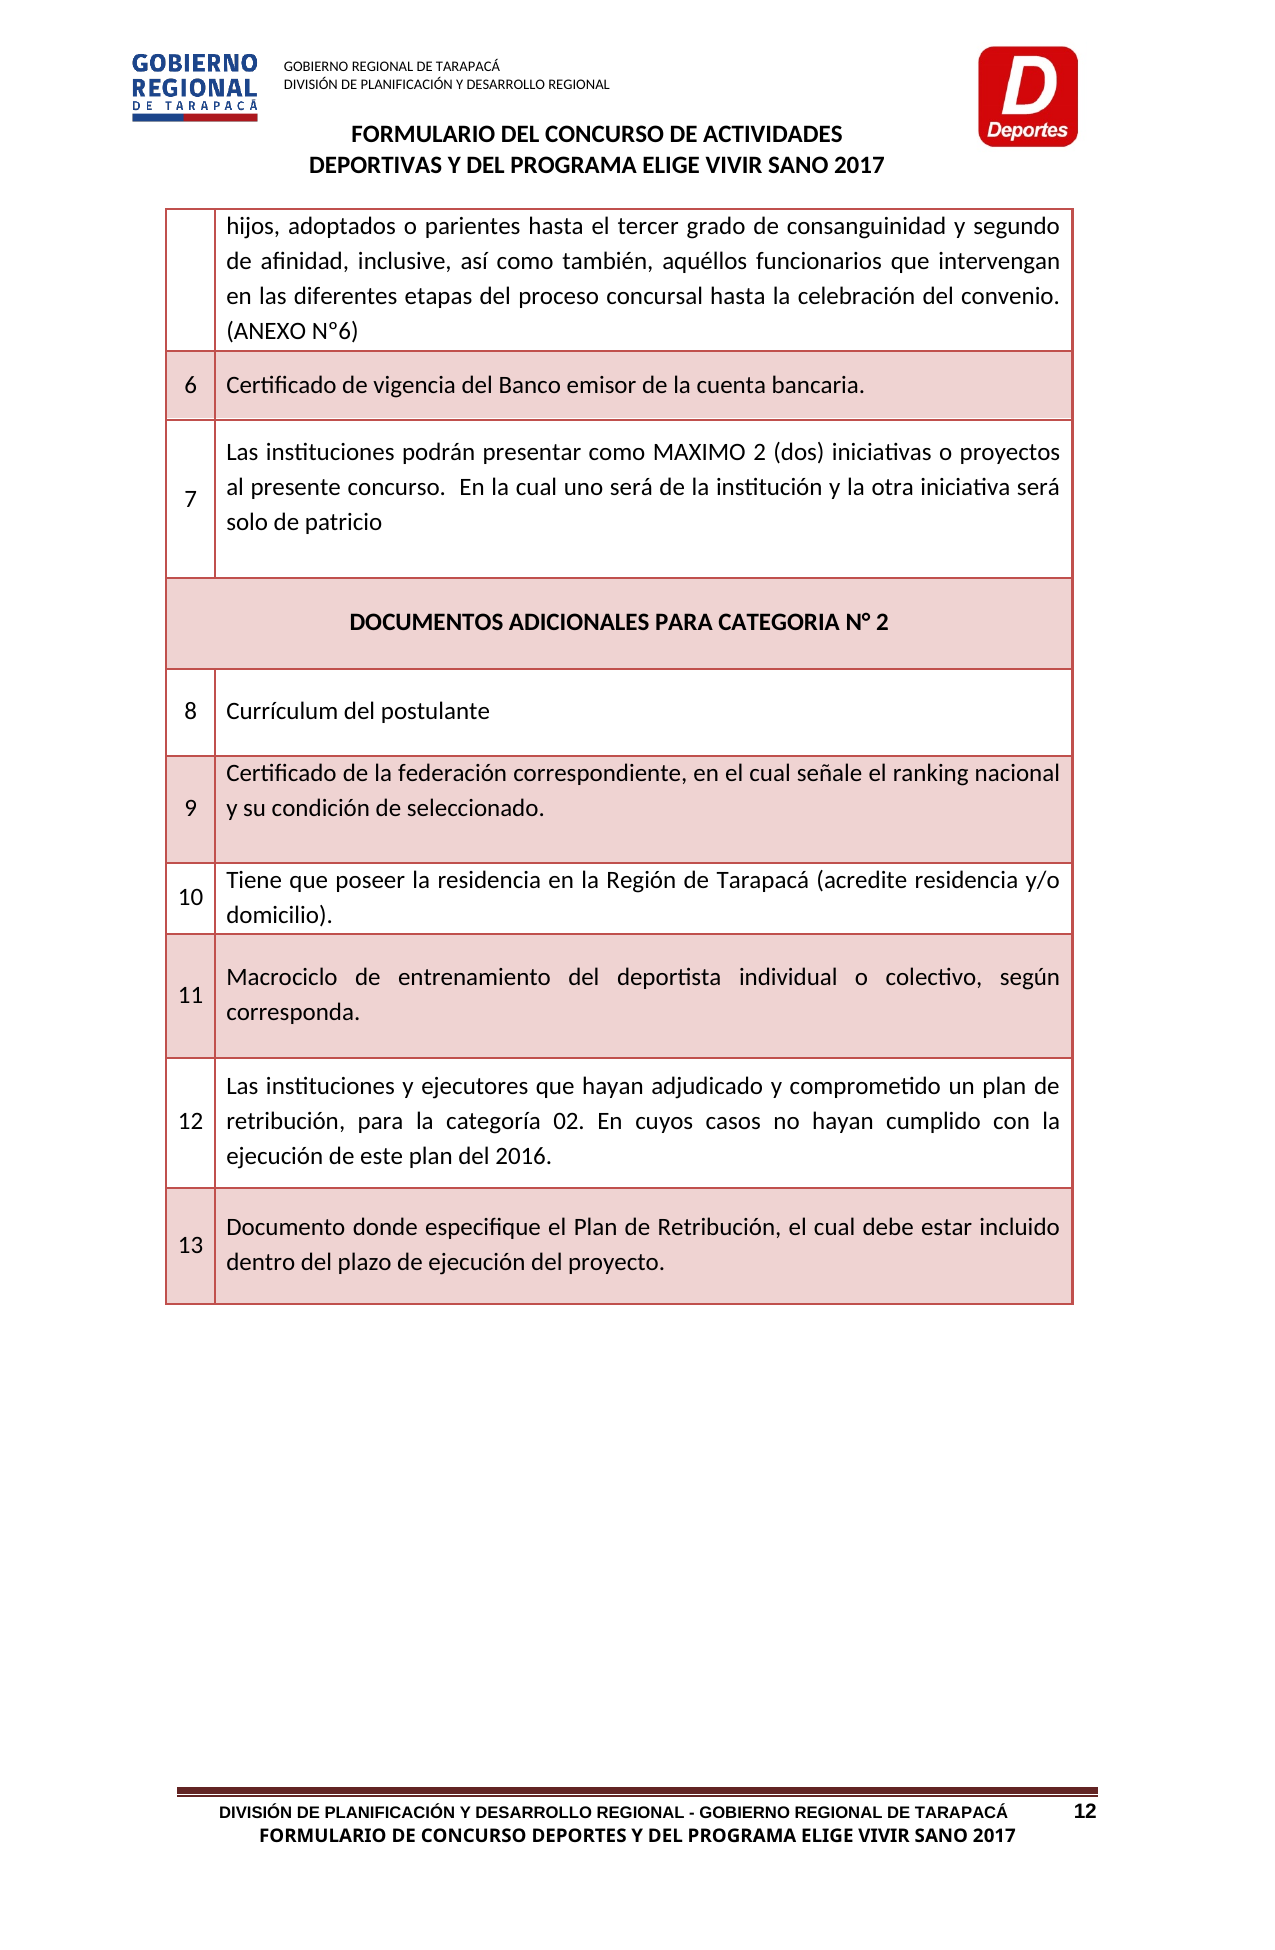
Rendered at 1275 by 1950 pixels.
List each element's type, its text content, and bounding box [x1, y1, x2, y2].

table_cell DOCUMENTOS ADICIONALES PARA CATEGORIA N° 2 [167, 579, 1071, 668]
table_cell 12 [167, 1059, 214, 1187]
table_cell Certificado de vigencia del Banco emisor de la cuenta bancaria. [216, 352, 1071, 418]
picture [122, 47, 270, 128]
table_cell 6 [167, 352, 214, 418]
picture [971, 31, 1087, 158]
table_cell 11 [167, 935, 214, 1057]
table_cell 13 [167, 1189, 214, 1303]
table_cell 10 [167, 864, 214, 933]
table_cell Documento donde especifique el Plan de Retribución, el cual debe estar incluido dentro del plazo de ejecución del proyecto. [216, 1189, 1071, 1303]
table_cell Las instituciones y ejecutores que hayan adjudicado y comprometido un plan de retribución, para la categoría 02. En cuyos casos no hayan cumplido con la ejecución de este plan del 2016. [216, 1059, 1071, 1187]
table_cell 9 [167, 757, 214, 862]
table_cell Certificado de la federación correspondiente, en el cual señale el ranking nacional y su condición de seleccionado. [216, 757, 1071, 862]
table_cell Las instituciones podrán presentar como MAXIMO 2 (dos) iniciativas o proyectos al presente concurso. En la cual uno será de la institución y la otra iniciativa será solo de patricio [216, 421, 1071, 577]
table_cell Macrociclo de entrenamiento del deportista individual o colectivo, según corresponda. [216, 935, 1071, 1057]
table_cell 5 [167, 210, 214, 349]
table_cell 8 [167, 670, 214, 755]
table_cell Tiene que poseer la residencia en la Región de Tarapacá (acredite residencia y/o domicilio). [216, 864, 1071, 933]
table_cell Currículum del postulante [216, 670, 1071, 755]
table_cell 7 [167, 421, 214, 577]
